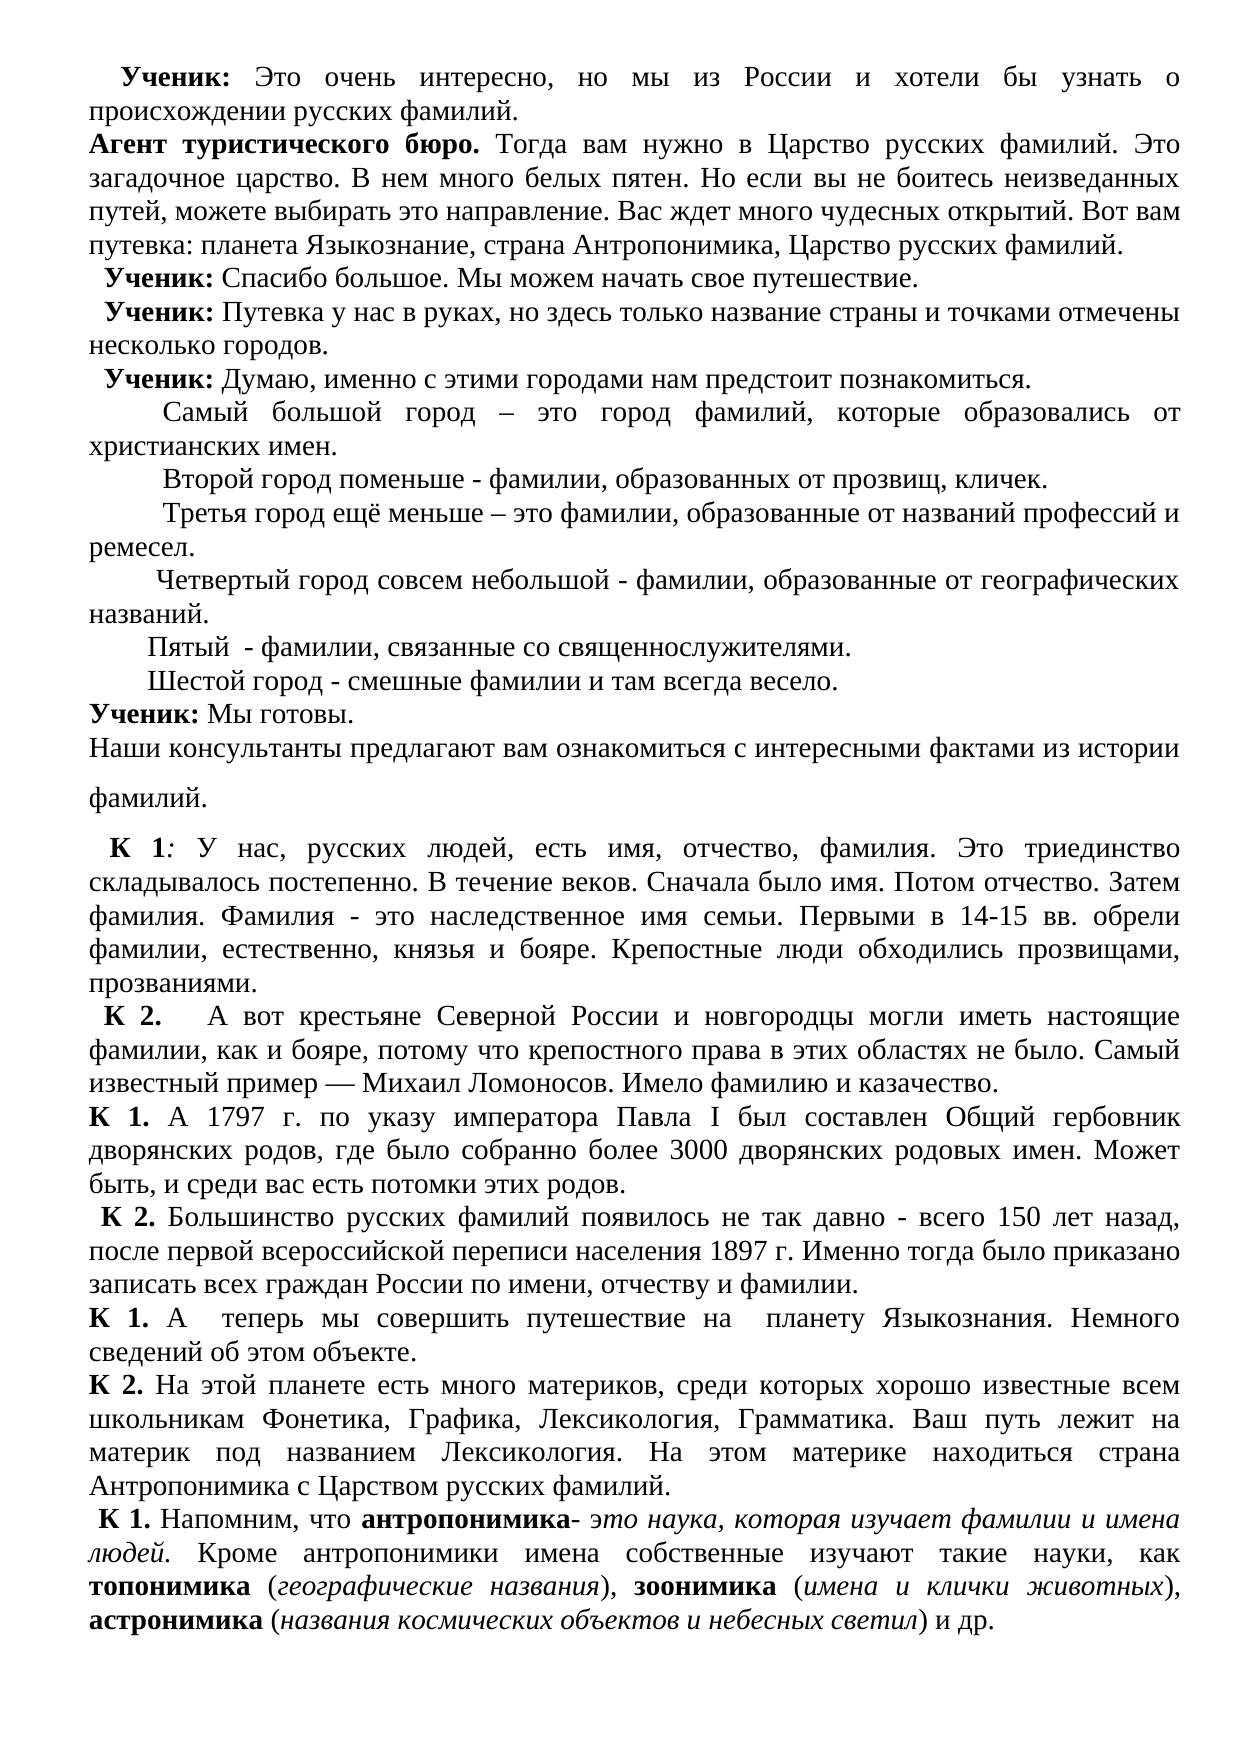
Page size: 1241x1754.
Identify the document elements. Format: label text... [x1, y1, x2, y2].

text Ученик: Мы готовы. [89, 696, 1181, 730]
text Шестой город - смешные фамилии и там всегда весело. [89, 663, 1181, 696]
text К 2. На этой планете есть много материков, среди которых хорошо известные всем школьникам Фонетика, Графика, Лексикология, Грамматика. Ваш путь лежит на материк под названием Лексикология. На этом материке находиться страна Антропонимика с Царством русских фамилий. [89, 1367, 1181, 1501]
text К 1. А теперь мы совершить путешествие на планету Языкознания. Немного сведений об этом объекте. [89, 1300, 1181, 1367]
text Третья город ещё меньше – это фамилии, образованные от названий профессий и ремесел. [89, 495, 1181, 562]
text Четвертый город совсем небольшой - фамилии, образованные от географических названий. [89, 562, 1181, 629]
text К 2. А вот крестьяне Северной России и новгородцы могли иметь настоящие фамилии, как и бояре, потому что крепостного права в этих областях не было. Самый известный пример — Михаил Ломоносов. Имело фамилию и казачество. [89, 998, 1181, 1099]
text Ученик: Путевка у нас в руках, но здесь только название страны и точками отмечены несколько городов. [89, 294, 1181, 361]
text К 2. Большинство русских фамилий появилось не так давно - всего 150 лет назад, после первой всероссийской переписи населения 1897 г. Именно тогда было приказано записать всех граждан России по имени, отчеству и фамилии. [89, 1199, 1181, 1300]
text Наши консультанты предлагают вам ознакомиться с интересными фактами из истории фамилий. [89, 730, 1181, 814]
text Ученик: Думаю, именно с этими городами нам предстоит познакомиться. [89, 361, 1181, 394]
text Агент туристического бюро. Тогда вам нужно в Царство русских фамилий. Это загадочное царство. В нем много белых пятен. Но если вы не боитесь неизведанных путей, можете выбирать это направление. Вас ждет много чудесных открытий. Вот вам путевка: планета Языкознание, страна Антропонимика, Царство русских фамилий. [89, 126, 1181, 260]
text К 1. А 1797 г. по указу императора Павла I был составлен Общий гербовник дворянских родов, где было собранно более 3000 дворянских родовых имен. Может быть, и среди вас есть потомки этих родов. [89, 1099, 1181, 1199]
text Второй город поменьше - фамилии, образованных от прозвищ, кличек. [89, 462, 1181, 495]
text К 1. Напомним, что антропонимика- это наука, которая изучает фамилии и имена людей. Кроме антропонимики имена собственные изучают такие науки, как топонимика (географические названия), зоонимика (имена и клички животных), астронимика (названия космических объектов и небесных светил) и др. [89, 1501, 1181, 1636]
text Ученик: Спасибо большое. Мы можем начать свое путешествие. [89, 260, 1181, 294]
text Пятый - фамилии, связанные со священнослужителями. [89, 629, 1181, 663]
text Самый большой город – это город фамилий, которые образовались от христианских имен. [89, 394, 1181, 462]
text К 1: У нас, русских людей, есть имя, отчество, фамилия. Это триединство складывалось постепенно. В течение веков. Сначала было имя. Потом отчество. Затем фамилия. Фамилия - это наследственное имя семьи. Первыми в 14-15 вв. обрели фамилии, естественно, князья и бояре. Крепостные люди обходились прозвищами, прозваниями. [89, 831, 1181, 998]
text Ученик: Это очень интересно, но мы из России и хотели бы узнать о происхождении русских фамилий. [89, 59, 1181, 126]
